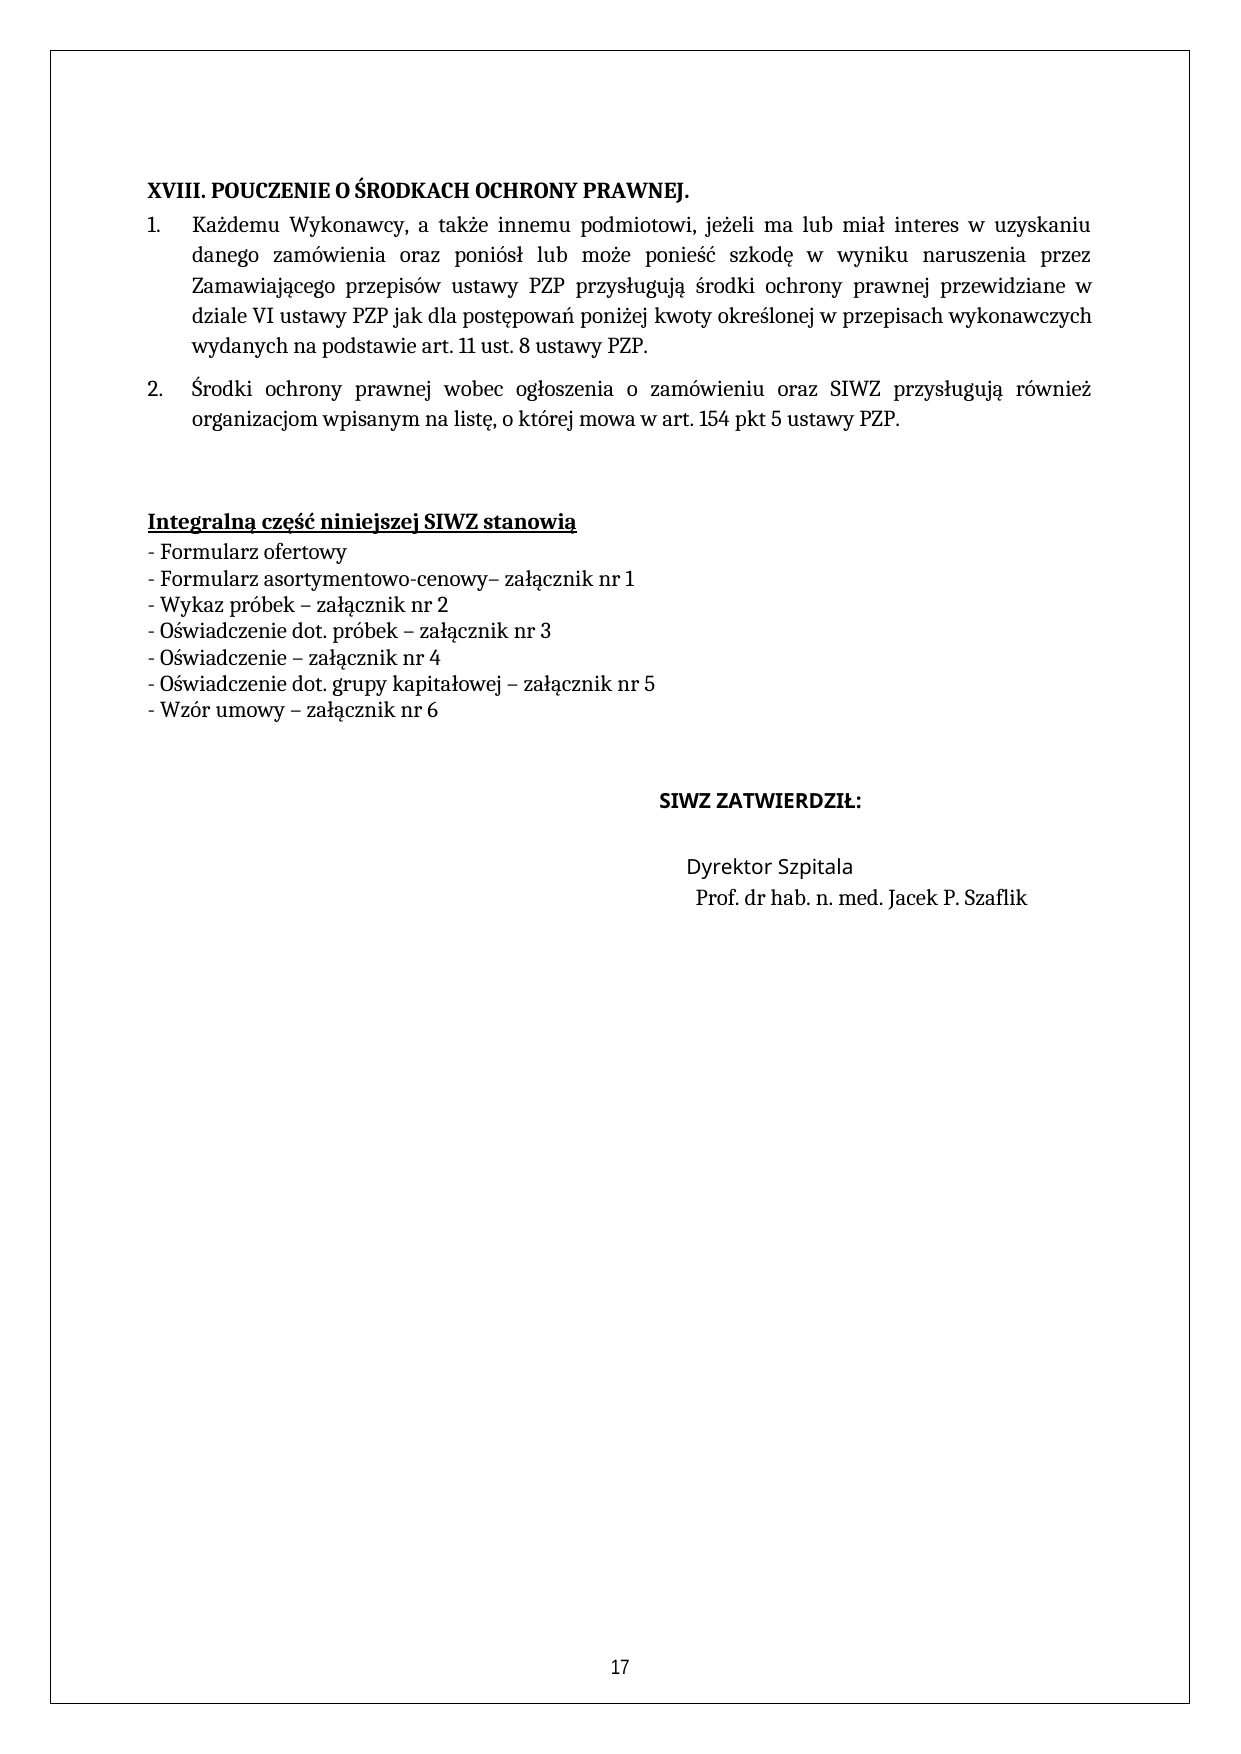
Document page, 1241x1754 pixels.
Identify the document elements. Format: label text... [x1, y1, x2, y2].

list Środki ochrony prawnej wobec ogłoszenia o zamówieniu oraz SIWZ przysługują również organizacjom wpisanym na listę, o której mowa w art. 154 pkt 5 ustawy PZP. [147, 376, 1093, 432]
text Prof. dr hab. n. med. Jacek P. Szaflik [147, 885, 1093, 911]
text XVIII. POUCZENIE O ŚRODKACH OCHRONY PRAWNEJ. [147, 178, 1093, 204]
text - Oświadczenie – załącznik nr 4 [147, 644, 1093, 671]
text - Oświadczenie dot. próbek – załącznik nr 3 [147, 618, 1093, 644]
text - Formularz ofertowy [147, 539, 1093, 566]
text SIWZ ZATWIERDZIŁ: [177, 787, 1093, 815]
text - Wzór umowy – załącznik nr 6 [147, 697, 1093, 724]
text - Wykaz próbek – załącznik nr 2 [147, 592, 1093, 618]
list Każdemu Wykonawcy, a także innemu podmiotowi, jeżeli ma lub miał interes w uzyskaniu danego zamówienia oraz poniósł lub może ponieść szkodę w wyniku naruszenia przez Zamawiającego przepisów ustawy PZP przysługują środki ochrony prawnej przewidziane w dziale VI ustawy PZP jak dla postępowań poniżej kwoty określonej w przepisach wykonawczych wydanych na podstawie art. 11 ust. 8 ustawy PZP. [147, 212, 1093, 359]
text Dyrektor Szpitala [177, 852, 1093, 881]
text - Formularz asortymentowo-cenowy– załącznik nr 1 [147, 566, 1093, 592]
text - Oświadczenie dot. grupy kapitałowej – załącznik nr 5 [147, 671, 1093, 697]
text Integralną część niniejszej SIWZ stanowią [147, 509, 1093, 535]
